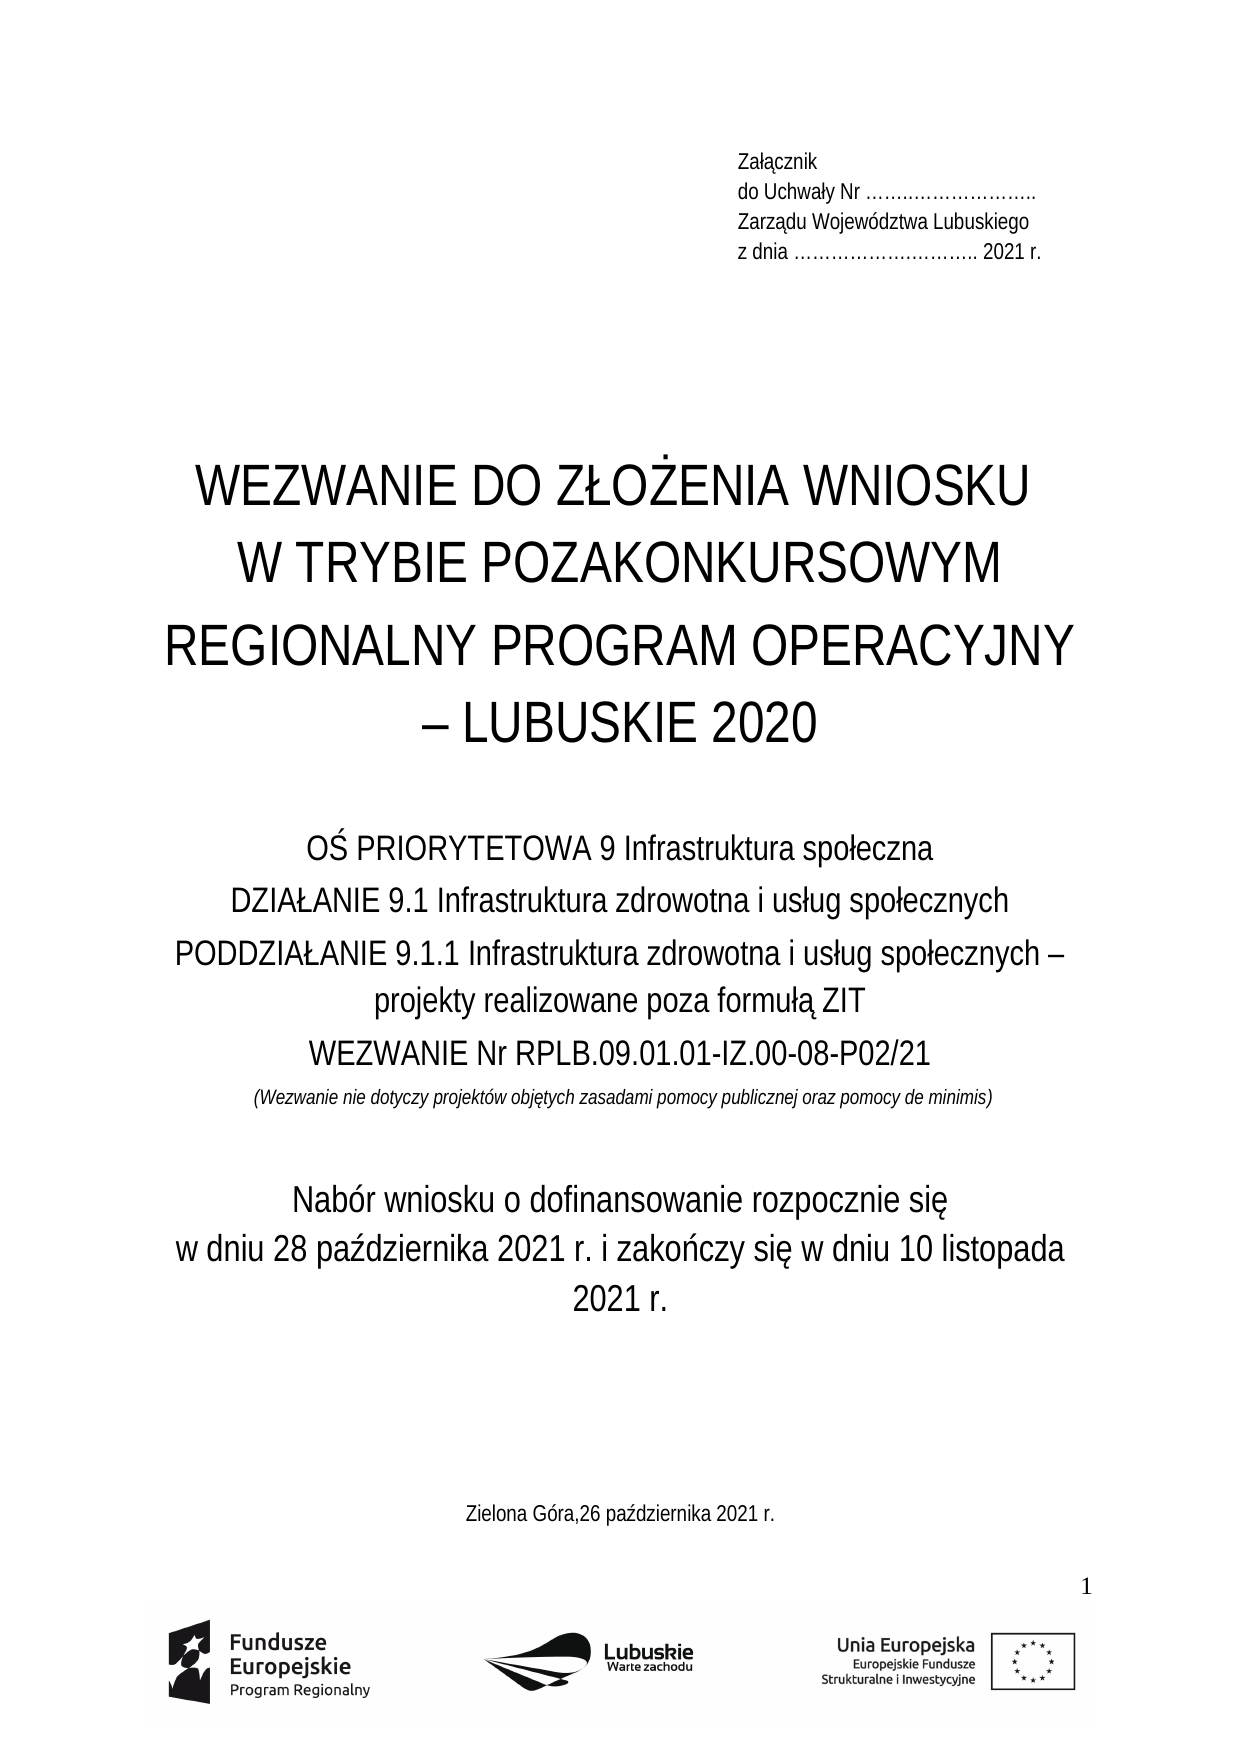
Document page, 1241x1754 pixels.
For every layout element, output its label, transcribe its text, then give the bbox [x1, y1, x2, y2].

text REGIONALNY PROGRAM OPERACYJNY – LUBUSKIE 2020 [148, 611, 1093, 755]
text Zielona Góra,26 października 2021 r. [148, 1500, 1093, 1526]
text WEZWANIE Nr RPLB.09.01.01-IZ.00-08-P02/21 [148, 1032, 1093, 1073]
text DZIAŁANIE 9.1 Infrastruktura zdrowotna i usług społecznych [148, 880, 1093, 920]
text Załącznik [738, 148, 1093, 174]
text OŚ PRIORYTETOWA 9 Infrastruktura społeczna [148, 827, 1093, 867]
text PODDZIAŁANIE 9.1.1 Infrastruktura zdrowotna i usług społecznych – projekty realizowane poza formułą ZIT [148, 933, 1093, 1020]
text Nabór wniosku o dofinansowanie rozpocznie się w dniu 28 października 2021 r. i zakończy się w dniu 10 listopada 2021 r. [148, 1177, 1093, 1319]
text z dnia ……………….……….. 2021 r. [664, 238, 1093, 264]
text WEZWANIE DO ZŁOŻENIA WNIOSKU W TRYBIE POZAKONKURSOWYM [148, 451, 1093, 595]
text (Wezwanie nie dotyczy projektów objętych zasadami pomocy publicznej oraz pomocy de minimis) [148, 1085, 1093, 1109]
picture [147, 1599, 1093, 1725]
text do Uchwały Nr ……..……………….. [664, 178, 1093, 204]
text Zarządu Województwa Lubuskiego [664, 208, 1093, 234]
